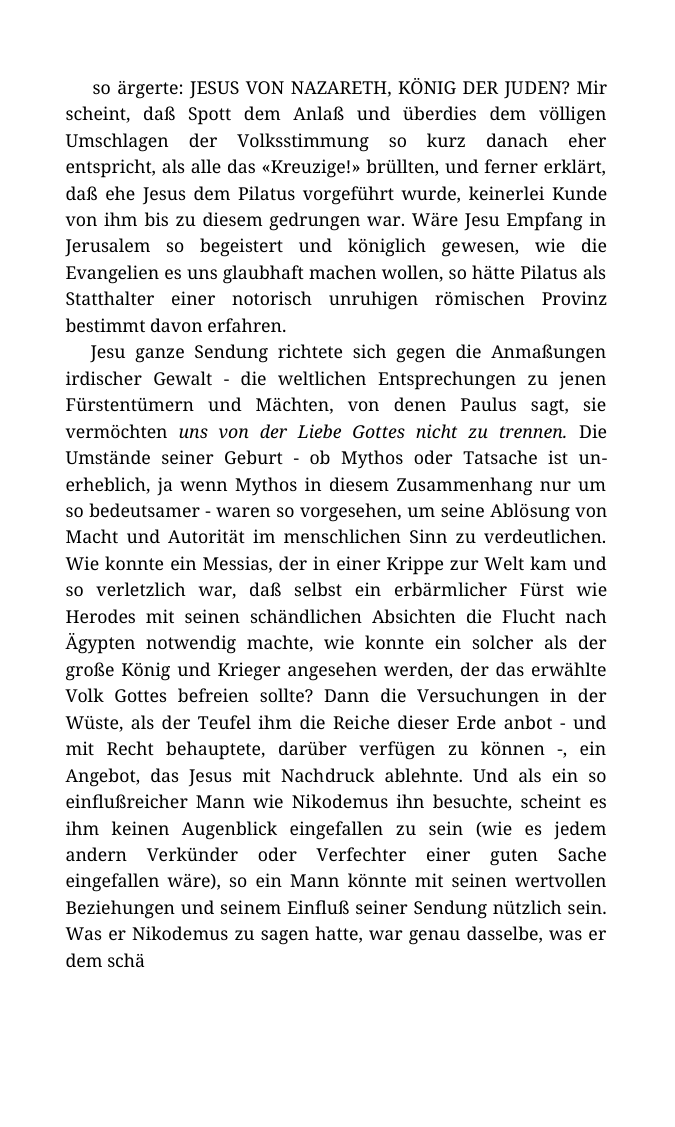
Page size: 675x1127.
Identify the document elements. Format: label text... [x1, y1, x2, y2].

text so ärgerte: JESUS VON NAZARETH, KÖNIG DER JUDEN? Mir scheint, daß Spott dem Anlaß und überdies dem völligen Umschlagen der Volksstimmung so kurz danach eher entspricht, als alle das «Kreuzige!» brüllten, und ferner erklärt, daß ehe Jesus dem Pilatus vorgeführt wurde, keinerlei Kunde von ihm bis zu diesem gedrungen war. Wäre Jesu Empfang in Jerusalem so begeistert und königlich gewesen, wie die Evangelien es uns glaubhaft machen wollen, so hätte Pilatus als Statthalter einer notorisch unruhigen römischen Provinz bestimmt davon erfahren. [65, 73, 607, 337]
text Jesu ganze Sendung richtete sich gegen die Anmaßungen irdischer Gewalt - die weltlichen Entsprechungen zu jenen Fürstentümern und Mächten, von denen Paulus sagt, sie vermöchten uns von der Liebe Gottes nicht zu trennen. Die Umstände seiner Geburt - ob Mythos oder Tatsache ist unerheblich, ja wenn Mythos in diesem Zusammenhang nur um so bedeutsamer - waren so vorgesehen, um seine Ablösung von Macht und Autorität im menschlichen Sinn zu verdeutlichen. Wie konnte ein Messias, der in einer Krippe zur Welt kam und so verletzlich war, daß selbst ein erbärmlicher Fürst wie Herodes mit seinen schändlichen Absichten die Flucht nach Ägypten notwendig machte, wie konnte ein solcher als der große König und Krieger angesehen werden, der das erwählte Volk Gottes befreien sollte? Dann die Versuchungen in der Wüste, als der Teufel ihm die Reiche dieser Erde anbot - und mit Recht behauptete, darüber verfügen zu können -, ein Angebot, das Jesus mit Nachdruck ablehnte. Und als ein so einflußreicher Mann wie Nikodemus ihn besuchte, scheint es ihm keinen Augenblick eingefallen zu sein (wie es jedem andern Verkünder oder Verfechter einer guten Sache eingefallen wäre), so ein Mann könnte mit seinen wertvollen Beziehungen und seinem Einfluß seiner Sendung nützlich sein. Was er Nikodemus zu sagen hatte, war genau dasselbe, was er dem schä [65, 337, 607, 972]
